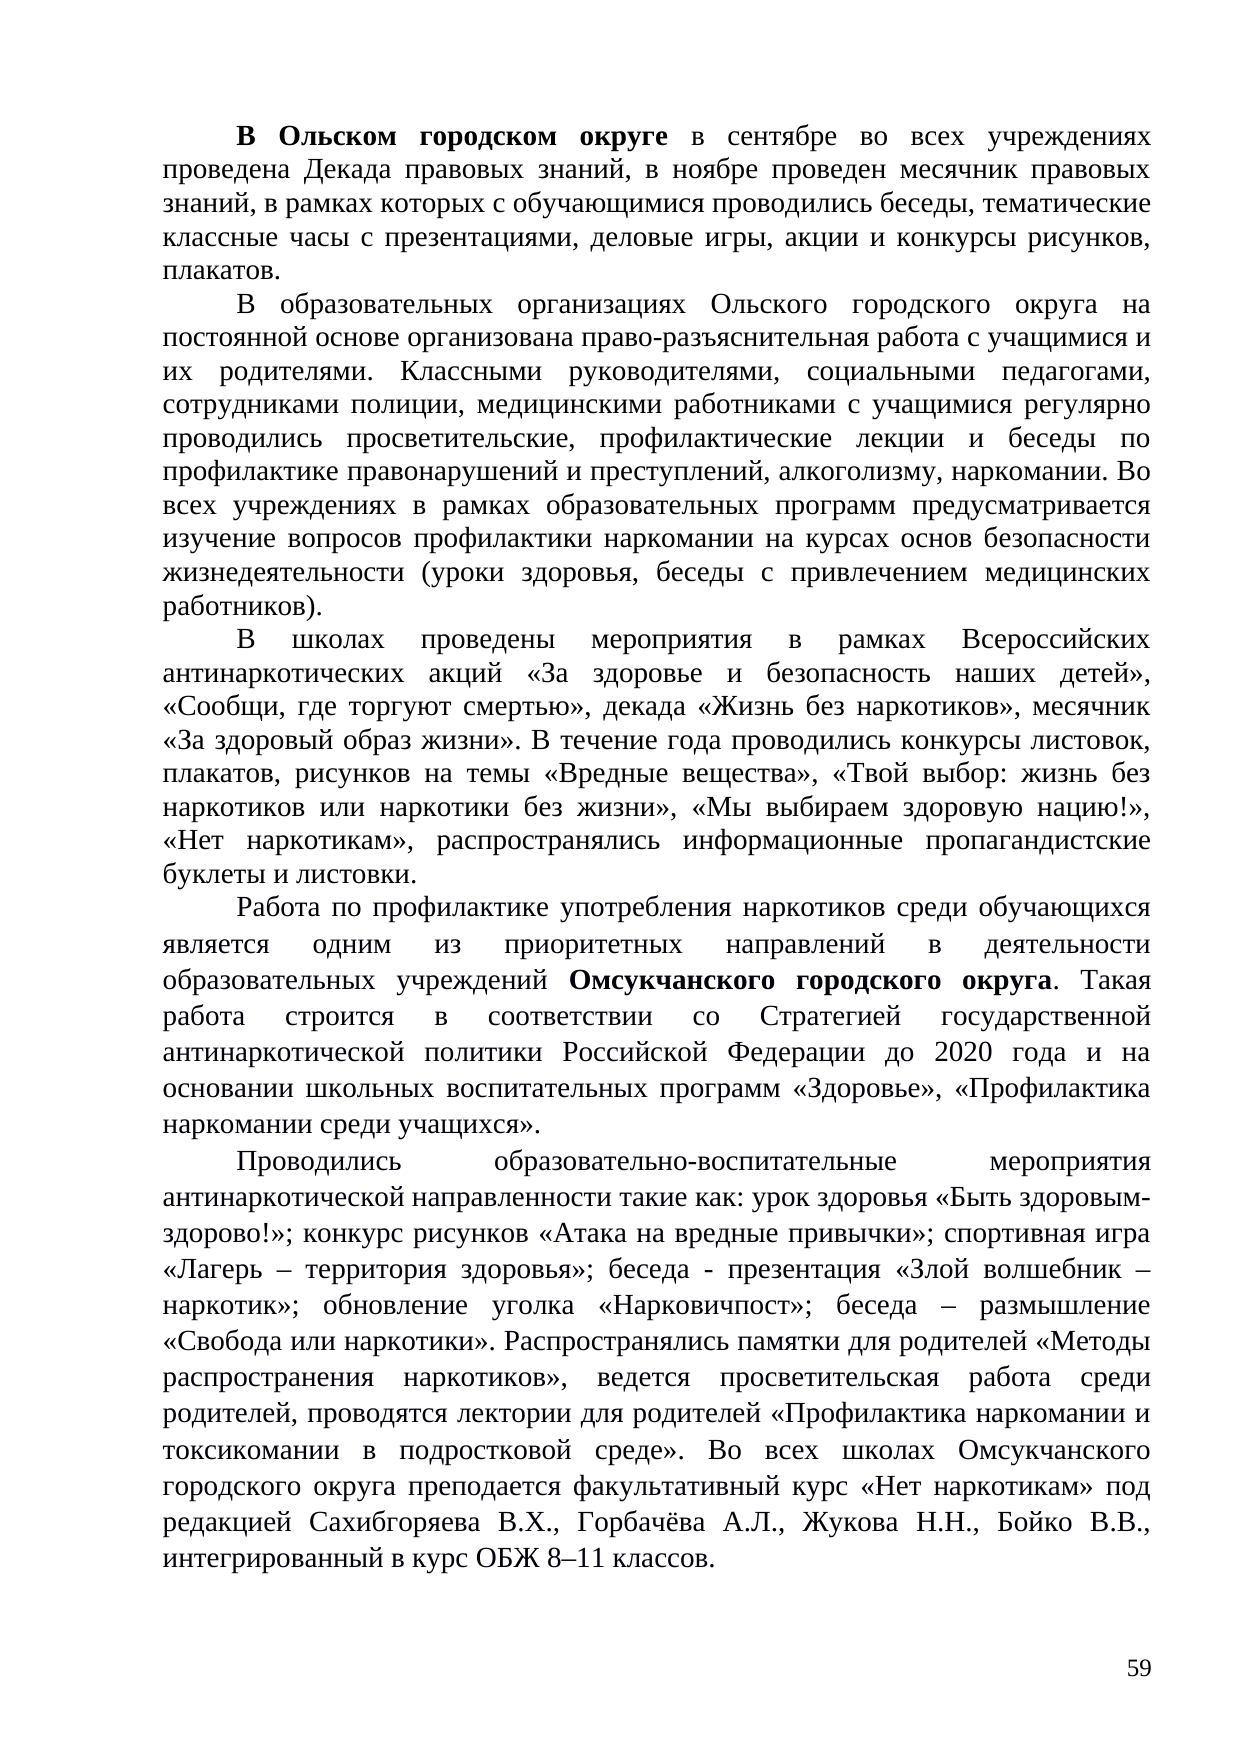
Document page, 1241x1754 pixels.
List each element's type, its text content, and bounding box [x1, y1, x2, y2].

text В Ольском городском округе в сентябре во всех учреждениях проведена Декада правовых знаний, в ноябре проведен месячник правовых знаний, в рамках которых с обучающимися проводились беседы, тематические классные часы с презентациями, деловые игры, акции и конкурсы рисунков, плакатов. [162, 118, 1152, 286]
text Работа по профилактике употребления наркотиков среди обучающихся является одним из приоритетных направлений в деятельности образовательных учреждений Омсукчанского городского округа. Такая работа строится в соответствии со Стратегией государственной антинаркотической политики Российской Федерации до 2020 года и на основании школьных воспитательных программ «Здоровье», «Профилактика наркомании среди учащихся». [162, 889, 1152, 1140]
text Проводились образовательно-воспитательные мероприятия антинаркотической направленности такие как: урок здоровья «Быть здоровым- здорово!»; конкурс рисунков «Атака на вредные привычки»; спортивная игра «Лагерь – территория здоровья»; беседа - презентация «Злой волшебник – наркотик»; обновление уголка «Нарковичпост»; беседа – размышление «Свобода или наркотики». Распространялись памятки для родителей «Методы распространения наркотиков», ведется просветительская работа среди родителей, проводятся лектории для родителей «Профилактика наркомании и токсикомании в подростковой среде». Во всех школах Омсукчанского городского округа преподается факультативный курс «Нет наркотикам» под редакцией Сахибгоряева В.Х., Горбачёва А.Л., Жукова Н.Н., Бойко В.В., интегрированный в курс ОБЖ 8–11 классов. [162, 1143, 1152, 1574]
text В школах проведены мероприятия в рамках Всероссийских антинаркотических акций «За здоровье и безопасность наших детей», «Сообщи, где торгуют смертью», декада «Жизнь без наркотиков», месячник «За здоровый образ жизни». В течение года проводились конкурсы листовок, плакатов, рисунков на темы «Вредные вещества», «Твой выбор: жизнь без наркотиков или наркотики без жизни», «Мы выбираем здоровую нацию!», «Нет наркотикам», распространялись информационные пропагандистские буклеты и листовки. [162, 621, 1152, 889]
text В образовательных организациях Ольского городского округа на постоянной основе организована право-разъяснительная работа с учащимися и их родителями. Классными руководителями, социальными педагогами, сотрудниками полиции, медицинскими работниками с учащимися регулярно проводились просветительские, профилактические лекции и беседы по профилактике правонарушений и преступлений, алкоголизму, наркомании. Во всех учреждениях в рамках образовательных программ предусматривается изучение вопросов профилактики наркомании на курсах основ безопасности жизнедеятельности (уроки здоровья, беседы с привлечением медицинских работников). [162, 286, 1152, 621]
